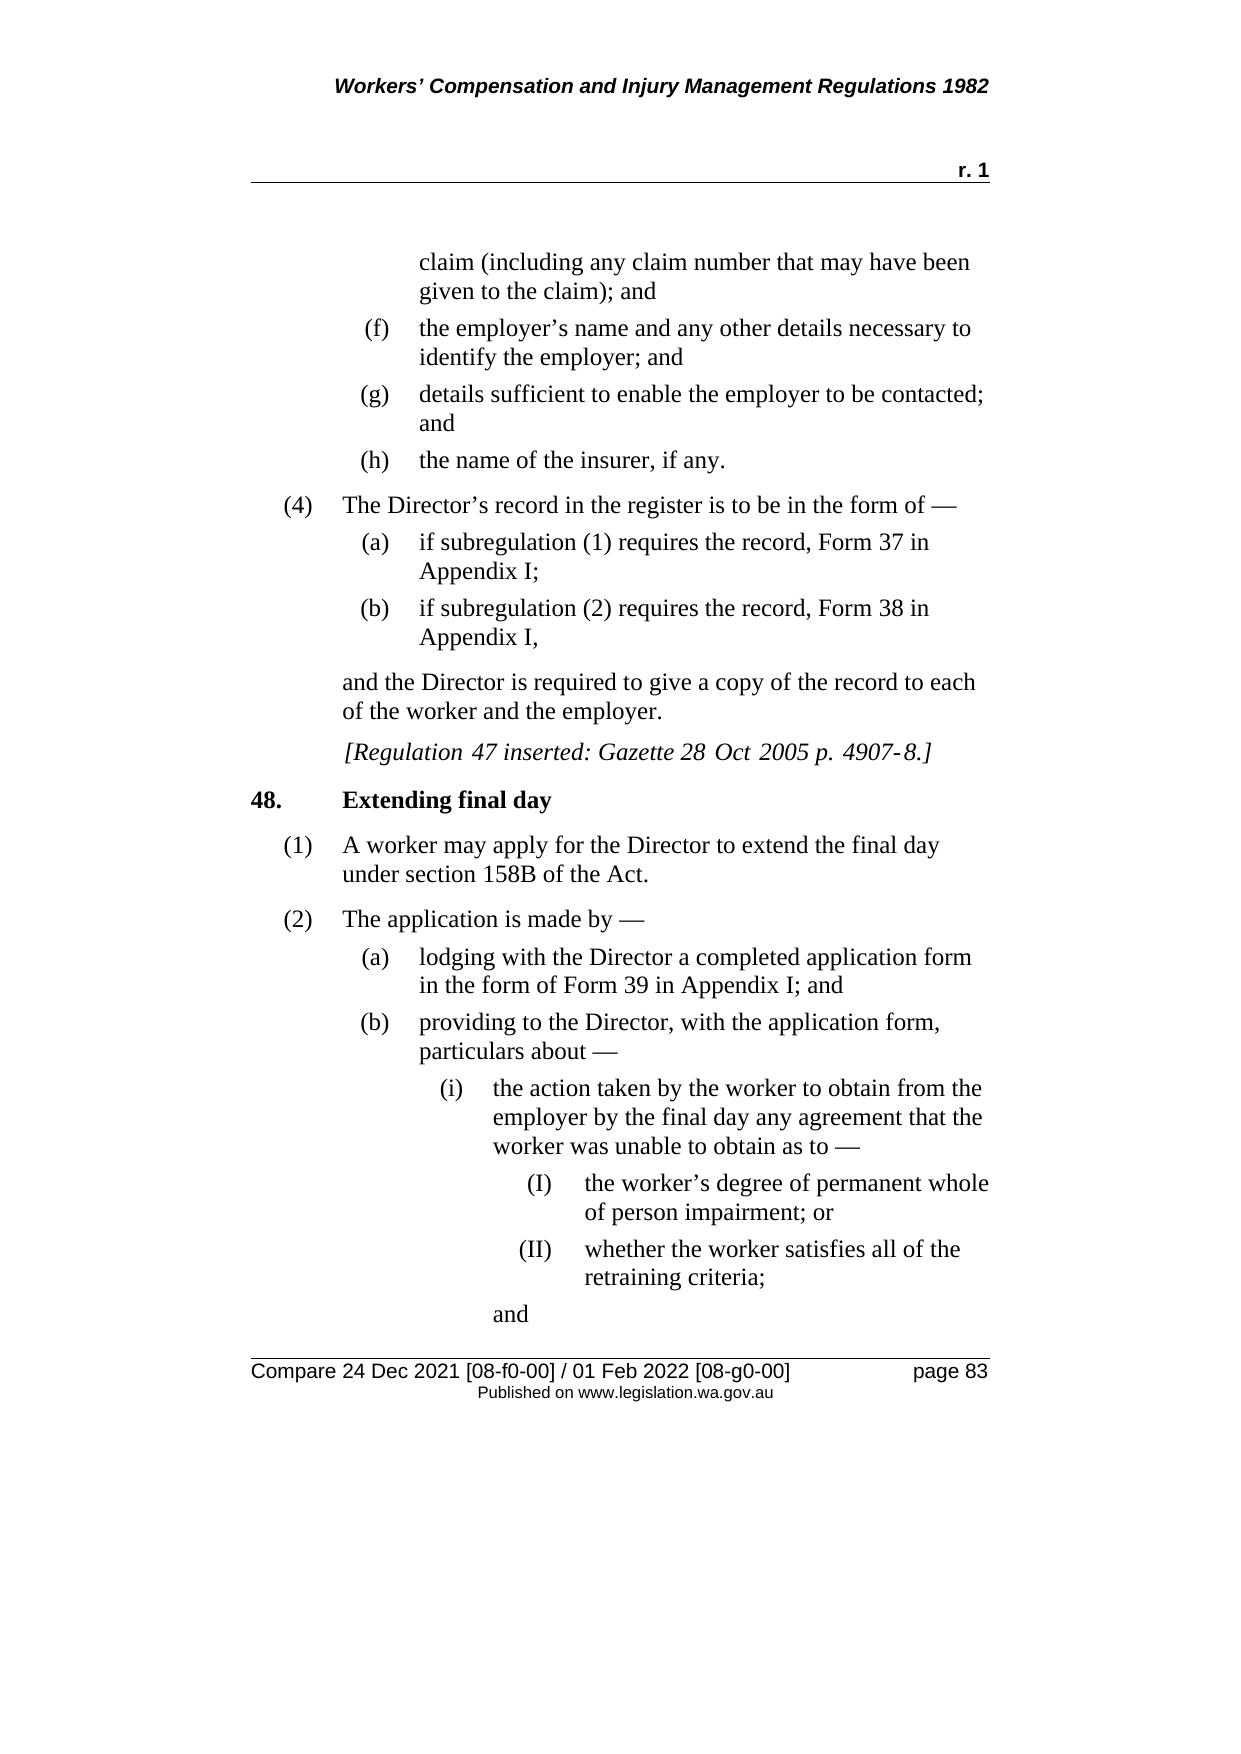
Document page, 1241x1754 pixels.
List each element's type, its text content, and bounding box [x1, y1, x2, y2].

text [251, 247, 990, 305]
text (a) lodging with the Director a completed application form in the form of Form 39 in Appendix I; and [251, 942, 990, 999]
text (i) the action taken by the worker to obtain from the employer by the final day any agreement that the worker was unable to obtain as to — [251, 1073, 990, 1159]
text (I) the worker’s degree of permanent whole of person impairment; or [251, 1168, 990, 1225]
text (g) details sufficient to enable the employer to be contacted; and [251, 379, 990, 437]
subtitle 48. Extending final day [251, 785, 990, 814]
text (1) A worker may apply for the Director to extend the final day under section 158B of the Act. [251, 830, 990, 888]
text (f) the employer’s name and any other details necessary to identify the employer; and [251, 313, 990, 371]
text (a) if subregulation (1) requires the record, Form 37 in Appendix I; [251, 527, 990, 585]
text [Regulation 47 inserted: Gazette 28 Oct 2005 p. 4907-8.] [251, 737, 990, 766]
text and [251, 1299, 990, 1328]
text (b) if subregulation (2) requires the record, Form 38 in Appendix I, [251, 593, 990, 651]
text (2) The application is made by — [251, 904, 990, 933]
text (b) providing to the Director, with the application form, particulars about — [251, 1007, 990, 1065]
text (II) whether the worker satisfies all of the retraining criteria; [251, 1234, 990, 1291]
text (h) the name of the insurer, if any. [251, 445, 990, 474]
text (4) The Director’s record in the register is to be in the form of — [251, 490, 990, 519]
text and the Director is required to give a copy of the record to each of the worker and the employer. [251, 667, 990, 725]
